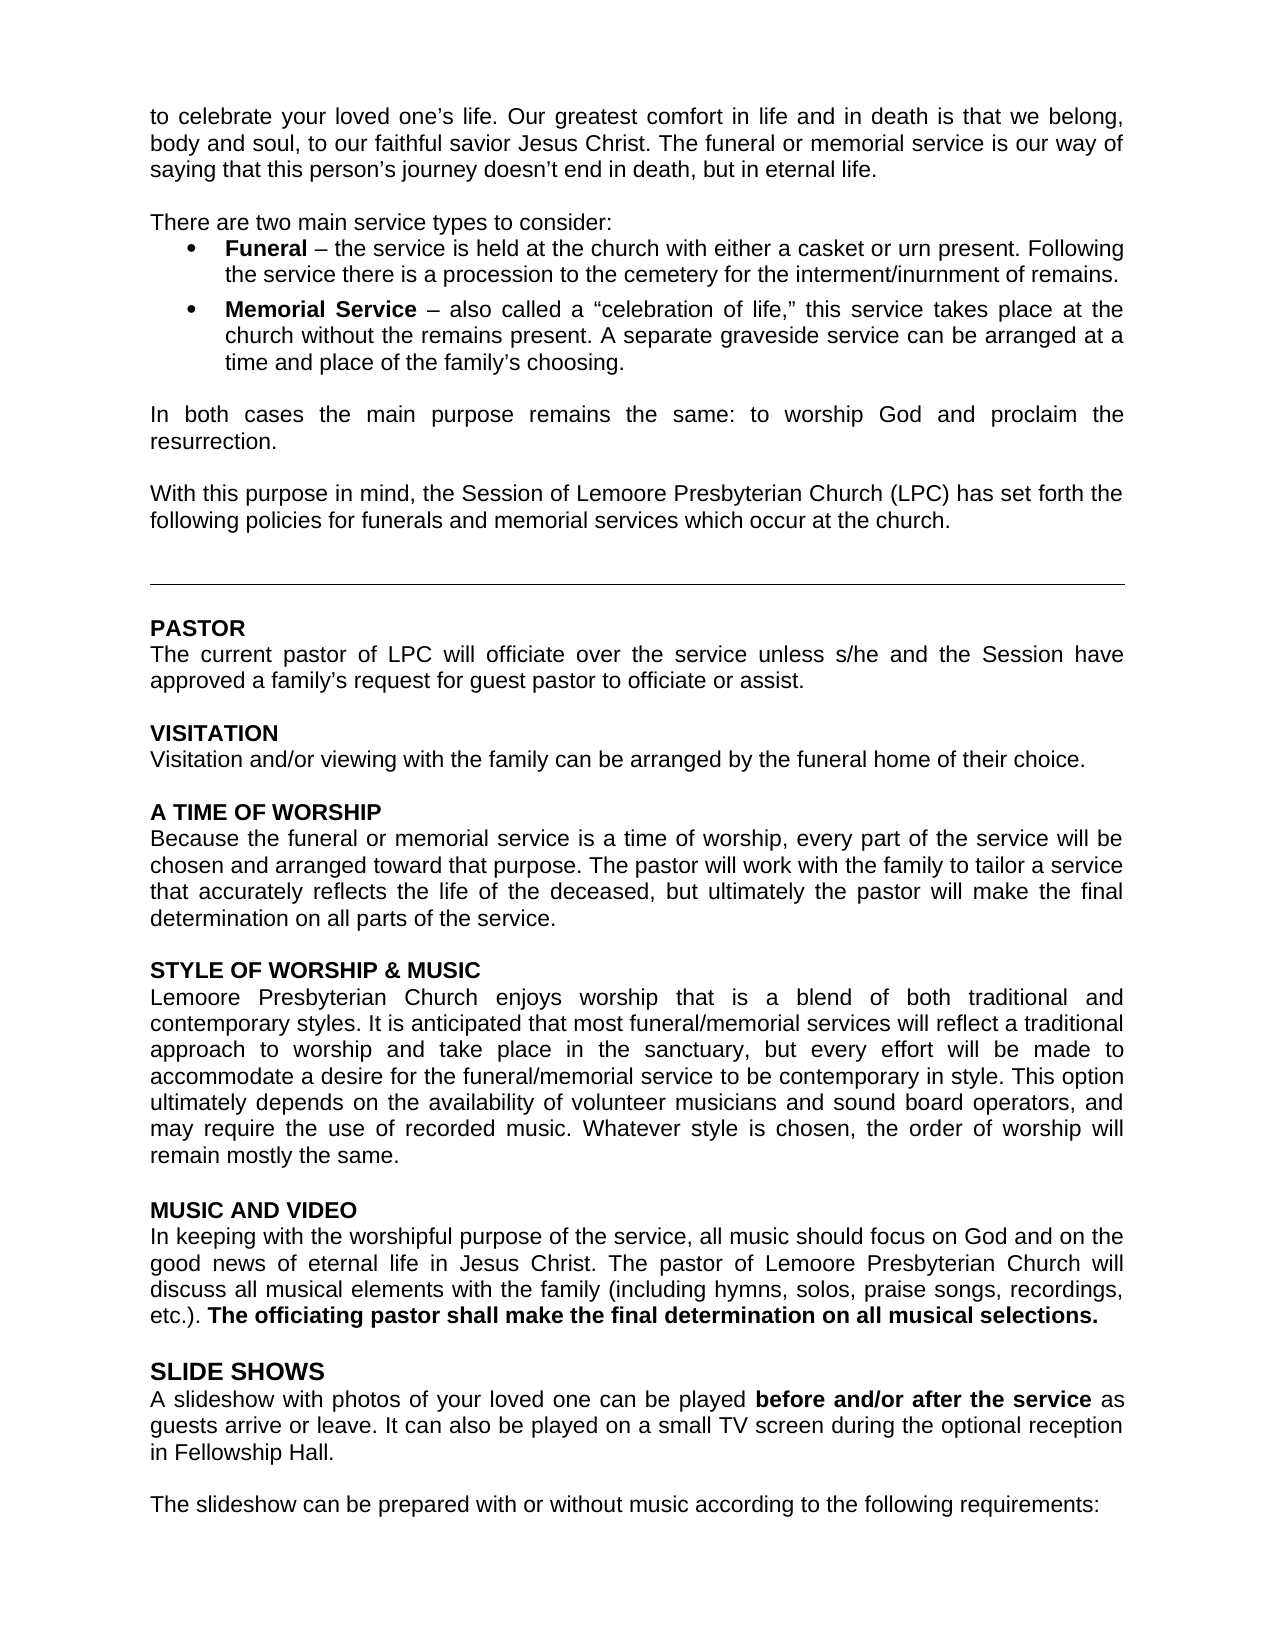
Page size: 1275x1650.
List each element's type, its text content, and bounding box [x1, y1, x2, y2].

text PASTOR [150, 614, 1125, 641]
text In both cases the main purpose remains the same: to worship God and proclaim the resurrection. [150, 401, 1125, 454]
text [150, 103, 1125, 182]
text With this purpose in mind, the Session of Lemoore Presbyterian Church (LPC) has set forth the following policies for funerals and memorial services which occur at the church. [150, 480, 1125, 533]
text VISITATION [150, 720, 1125, 746]
text There are two main service types to consider: [150, 208, 1125, 235]
text Visitation and/or viewing with the family can be arranged by the funeral home of their choice. [150, 746, 1125, 773]
text The slideshow can be prepared with or without music according to the following requirements: [150, 1491, 1125, 1518]
list Funeral – the service is held at the church with either a casket or urn present. Following the service there is a procession to the cemetery for the interment/inurnment of remains. [187, 235, 1125, 288]
text STYLE OF WORSHIP & MUSIC [150, 957, 1125, 983]
list Memorial Service – also called a “celebration of life,” this service takes place at the church without the remains present. A separate graveside service can be arranged at a time and place of the family’s choosing. [187, 296, 1125, 375]
text A TIME OF WORSHIP [150, 799, 1125, 825]
text In keeping with the worshipful purpose of the service, all music should focus on God and on the good news of eternal life in Jesus Christ. The pastor of Lemoore Presbyterian Church will discuss all musical elements with the family (including hymns, solos, praise songs, recordings, etc.). The officiating pastor shall make the final determination on all musical selections. [150, 1223, 1125, 1328]
text The current pastor of LPC will officiate over the service unless s/he and the Session have approved a family’s request for guest pastor to officiate or assist. [150, 641, 1125, 694]
text SLIDE SHOWS [150, 1357, 1125, 1386]
text Lemoore Presbyterian Church enjoys worship that is a blend of both traditional and contemporary styles. It is anticipated that most funeral/memorial services will reflect a traditional approach to worship and take place in the sanctuary, but every effort will be made to accommodate a desire for the funeral/memorial service to be contemporary in style. This option ultimately depends on the availability of volunteer musicians and sound board operators, and may require the use of recorded music. Whatever style is chosen, the order of worship will remain mostly the same. [150, 983, 1125, 1168]
text Because the funeral or memorial service is a time of worship, every part of the service will be chosen and arranged toward that purpose. The pastor will work with the family to tailor a service that accurately reflects the life of the deceased, but ultimately the pastor will make the final determination on all parts of the service. [150, 825, 1125, 931]
text A slideshow with photos of your loved one can be played before and/or after the service as guests arrive or leave. It can also be played on a small TV screen during the optional reception in Fellowship Hall. [150, 1386, 1125, 1465]
text MUSIC AND VIDEO [150, 1197, 1125, 1223]
